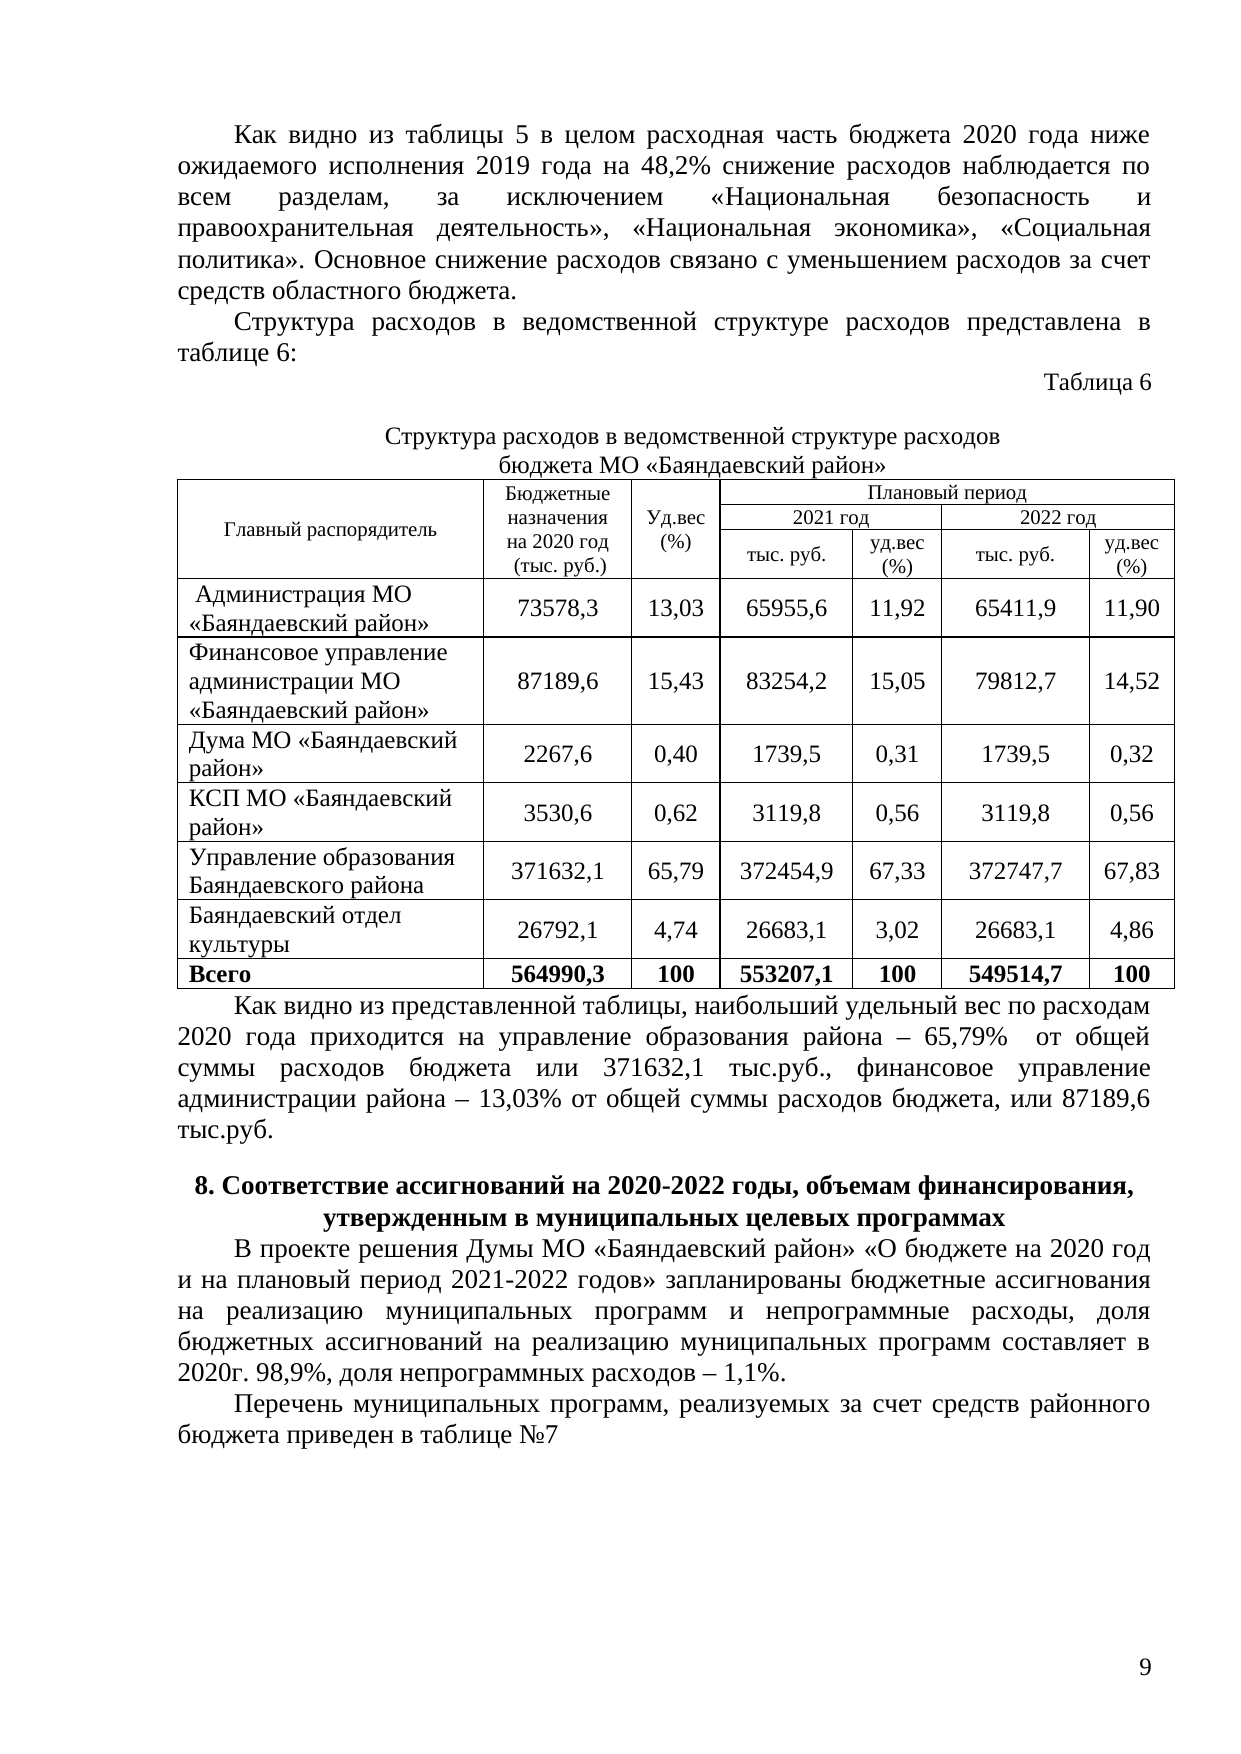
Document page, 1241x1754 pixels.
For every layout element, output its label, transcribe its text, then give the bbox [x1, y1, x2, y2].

table_cell 0,56 [853, 783, 941, 841]
table_cell 26792,1 [484, 900, 631, 958]
table_cell 0,32 [1090, 725, 1174, 782]
table_cell Баяндаевский отдел культуры [178, 900, 483, 958]
table_cell 553207,1 [721, 959, 852, 988]
table_header Плановый период [721, 480, 1174, 504]
table_cell 549514,7 [942, 959, 1089, 988]
table_cell 26683,1 [721, 900, 852, 958]
table_cell 26683,1 [942, 900, 1089, 958]
table_cell 0,56 [1090, 783, 1174, 841]
table_cell 3119,8 [942, 783, 1089, 841]
table_cell 15,43 [632, 638, 719, 724]
table_cell 4,74 [632, 900, 719, 958]
table_cell 14,52 [1090, 638, 1174, 724]
text Перечень муниципальных программ, реализуемых за счет средств районного бюджета приведен в таблице №7 [177, 1387, 1152, 1450]
table_cell 1739,5 [721, 725, 852, 782]
table_cell 65,79 [632, 842, 719, 899]
table_cell 2022 год [942, 505, 1174, 529]
text В проекте решения Думы МО «Баяндаевский район» «О бюджете на 2020 год и на плановый период 2021-2022 годов» запланированы бюджетные ассигнования на реализацию муниципальных программ и непрограммные расходы, доля бюджетных ассигнований на реализацию муниципальных программ составляет в 2020г. 98,9%, доля непрограммных расходов – 1,1%. [177, 1232, 1152, 1387]
table_cell 83254,2 [721, 638, 852, 724]
table_cell Управление образования Баяндаевского района [178, 842, 483, 899]
table_header Бюджетные назначения на 2020 год (тыс. руб.) [484, 480, 631, 578]
table_cell Дума МО «Баяндаевский район» [178, 725, 483, 782]
table_cell 3530,6 [484, 783, 631, 841]
table_cell 0,31 [853, 725, 941, 782]
table_cell Финансовое управление администрации МО «Баяндаевский район» [178, 638, 483, 724]
table_cell 100 [632, 959, 719, 988]
table_cell 371632,1 [484, 842, 631, 899]
table_cell 13,03 [632, 579, 719, 636]
text Структура расходов в ведомственной структуре расходов [177, 421, 1152, 450]
text Таблица 6 [177, 367, 1152, 396]
table_cell 67,33 [853, 842, 941, 899]
table_cell уд.вес (%) [853, 530, 941, 578]
text 8. Соответствие ассигнований на 2020-2022 годы, объемам финансирования, утвержденным в муниципальных целевых программах [177, 1169, 1152, 1232]
table_header Главный распорядитель [178, 480, 483, 578]
table_cell 2021 год [721, 505, 941, 529]
table_cell 3,02 [853, 900, 941, 958]
table_cell 4,86 [1090, 900, 1174, 958]
table_cell 73578,3 [484, 579, 631, 636]
table_cell 2267,6 [484, 725, 631, 782]
text Структура расходов в ведомственной структуре расходов представлена в таблице 6: [177, 305, 1152, 367]
text Как видно из представленной таблицы, наибольший удельный вес по расходам 2020 года приходится на управление образования района – 65,79% от общей суммы расходов бюджета или 371632,1 тыс.руб., финансовое управление администрации района – 13,03% от общей суммы расходов бюджета, или 87189,6 тыс.руб. [177, 989, 1152, 1144]
table_cell 87189,6 [484, 638, 631, 724]
table_cell 3119,8 [721, 783, 852, 841]
table_cell 100 [853, 959, 941, 988]
table_cell 65411,9 [942, 579, 1089, 636]
table_cell 1739,5 [942, 725, 1089, 782]
table_cell 65955,6 [721, 579, 852, 636]
table_cell КСП МО «Баяндаевский район» [178, 783, 483, 841]
table_cell Всего [178, 959, 483, 988]
table_cell 100 [1090, 959, 1174, 988]
table_cell 0,40 [632, 725, 719, 782]
table_cell 372747,7 [942, 842, 1089, 899]
table_header Уд.вес (%) [632, 480, 719, 578]
table_cell 0,62 [632, 783, 719, 841]
table_cell тыс. руб. [721, 530, 852, 578]
table_cell Администрация МО «Баяндаевский район» [178, 579, 483, 636]
table_cell 11,92 [853, 579, 941, 636]
table_cell 11,90 [1090, 579, 1174, 636]
table_cell уд.вес (%) [1090, 530, 1174, 578]
text Как видно из таблицы 5 в целом расходная часть бюджета 2020 года ниже ожидаемого исполнения 2019 года на 48,2% снижение расходов наблюдается по всем разделам, за исключением «Национальная безопасность и правоохранительная деятельность», «Национальная экономика», «Социальная политика». Основное снижение расходов связано с уменьшением расходов за счет средств областного бюджета. [177, 118, 1152, 305]
table_cell 67,83 [1090, 842, 1174, 899]
table_cell 564990,3 [484, 959, 631, 988]
table_cell 372454,9 [721, 842, 852, 899]
table_cell 15,05 [853, 638, 941, 724]
table_cell 79812,7 [942, 638, 1089, 724]
table_cell тыс. руб. [942, 530, 1089, 578]
text бюджета МО «Баяндаевский район» [177, 450, 1152, 478]
